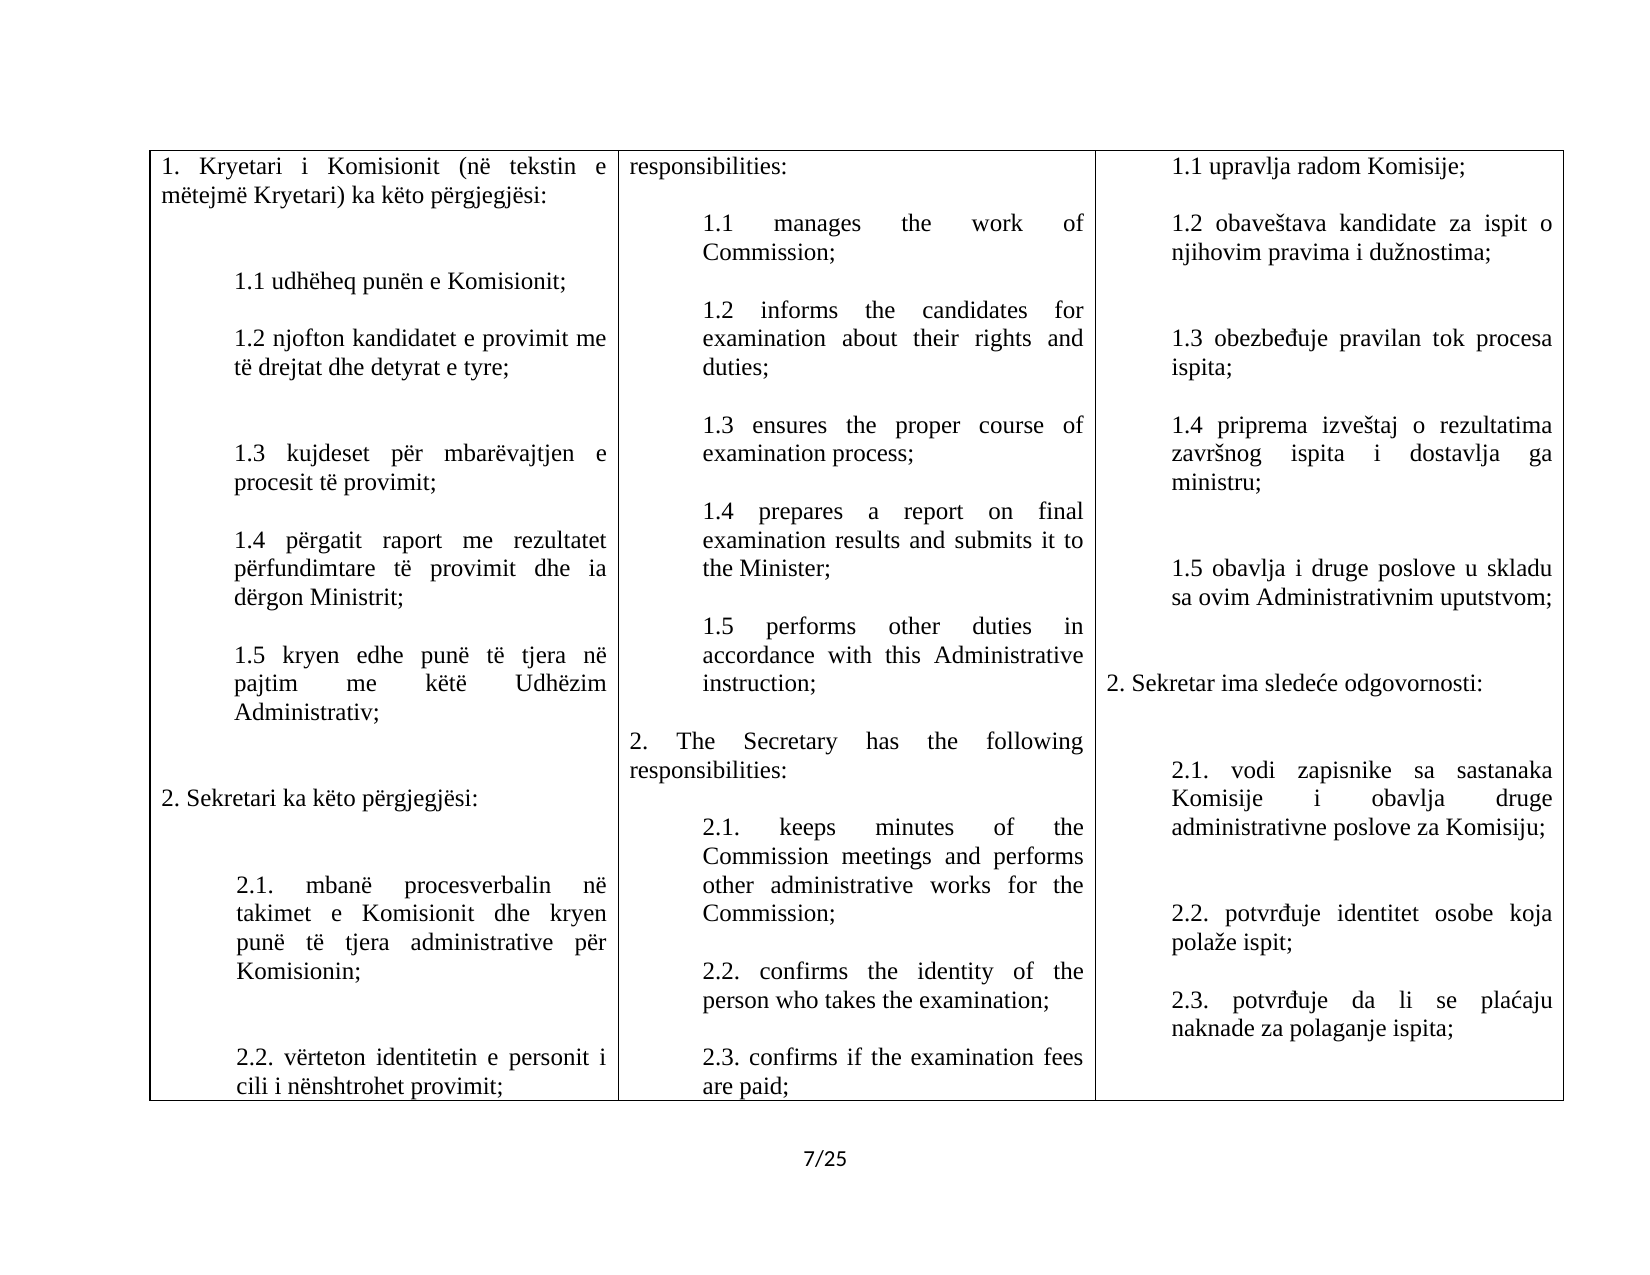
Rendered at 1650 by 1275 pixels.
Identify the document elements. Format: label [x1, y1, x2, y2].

table_header [619, 151, 1095, 1100]
table_header [1096, 151, 1563, 1100]
table_header [151, 151, 618, 1100]
